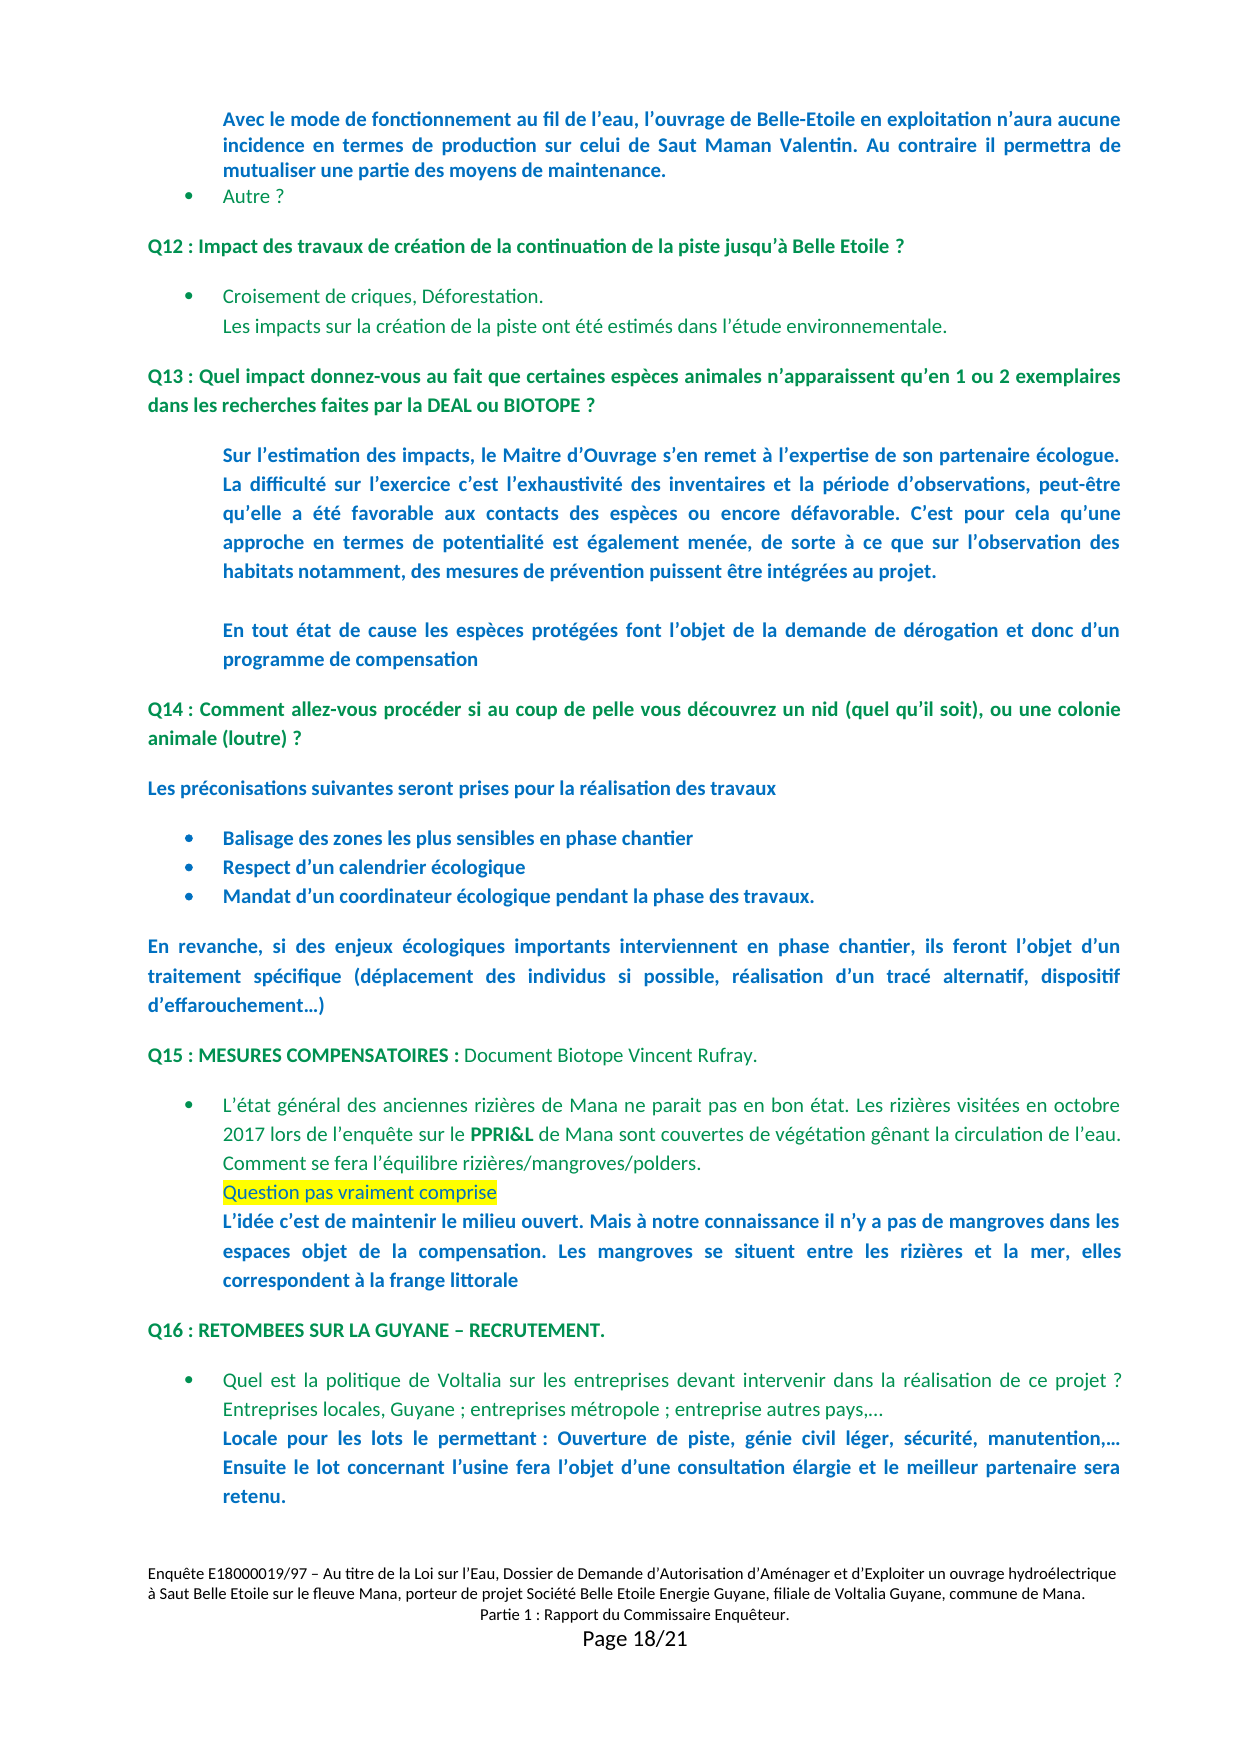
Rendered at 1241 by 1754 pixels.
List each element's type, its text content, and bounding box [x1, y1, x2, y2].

list Balisage des zones les plus sensibles en phase chantier [185, 825, 1122, 851]
list Autre ? [185, 183, 1122, 208]
text Q14 : Comment allez-vous procéder si au coup de pelle vous découvrez un nid (quel qu’il soit), ou une colonie animale (loutre) ? [148, 696, 1122, 751]
list Croisement de criques, Déforestation. [185, 284, 1122, 309]
list Quel est la politique de Voltalia sur les entreprises devant intervenir dans la réalisation de ce projet ? Entreprises locales, Guyane ; entreprises métropole ; entreprise autres pays,… [185, 1367, 1122, 1422]
text Q12 : Impact des travaux de création de la continuation de la piste jusqu’à Belle Etoile ? [148, 234, 1122, 259]
list Respect d’un calendrier écologique [185, 854, 1122, 880]
list L’idée c’est de maintenir le milieu ouvert. Mais à notre connaissance il n’y a pas de mangroves dans les espaces objet de la compensation. Les mangroves se situent entre les rizières et la mer, elles correspondent à la frange littorale [223, 1209, 1122, 1292]
list Sur l’estimation des impacts, le Maitre d’Ouvrage s’en remet à l’expertise de son partenaire écologue. La difficulté sur l’exercice c’est l’exhaustivité des inventaires et la période d’observations, peut-être qu’elle a été favorable aux contacts des espèces ou encore défavorable. C’est pour cela qu’une approche en termes de potentialité est également menée, de sorte à ce que sur l’observation des habitats notamment, des mesures de prévention puissent être intégrées au projet. [223, 442, 1122, 584]
text Q15 : MESURES COMPENSATOIRES : Document Biotope Vincent Rufray. [148, 1042, 1122, 1067]
text Q13 : Quel impact donnez-vous au fait que certaines espèces animales n’apparaissent qu’en 1 ou 2 exemplaires dans les recherches faites par la DEAL ou BIOTOPE ? [148, 363, 1122, 417]
text Les préconisations suivantes seront prises pour la réalisation des travaux [148, 775, 1122, 801]
list Locale pour les lots le permettant : Ouverture de piste, génie civil léger, sécurité, manutention,… Ensuite le lot concernant l’usine fera l’objet d’une consultation élargie et le meilleur partenaire sera retenu. [223, 1425, 1122, 1509]
list Les impacts sur la création de la piste ont été estimés dans l’étude environnementale. [223, 313, 1122, 338]
list En tout état de cause les espèces protégées font l’objet de la demande de dérogation et donc d’un programme de compensation [223, 617, 1122, 672]
text Q16 : RETOMBEES SUR LA GUYANE – RECRUTEMENT. [148, 1317, 1122, 1342]
list Mandat d’un coordinateur écologique pendant la phase des travaux. [185, 884, 1122, 909]
list Question pas vraiment comprise [223, 1179, 1122, 1205]
list L’état général des anciennes rizières de Mana ne parait pas en bon état. Les rizières visitées en octobre 2017 lors de l’enquête sur le PPRI&L de Mana sont couvertes de végétation gênant la circulation de l’eau. Comment se fera l’équilibre rizières/mangroves/polders. [185, 1092, 1122, 1176]
text En revanche, si des enjeux écologiques importants interviennent en phase chantier, ils feront l’objet d’un traitement spécifique (déplacement des individus si possible, réalisation d’un tracé alternatif, dispositif d’effarouchement…) [148, 934, 1122, 1017]
list Avec le mode de fonctionnement au fil de l’eau, l’ouvrage de Belle-Etoile en exploitation n’aura aucune incidence en termes de production sur celui de Saut Maman Valentin. Au contraire il permettra de mutualiser une partie des moyens de maintenance. [223, 107, 1122, 183]
